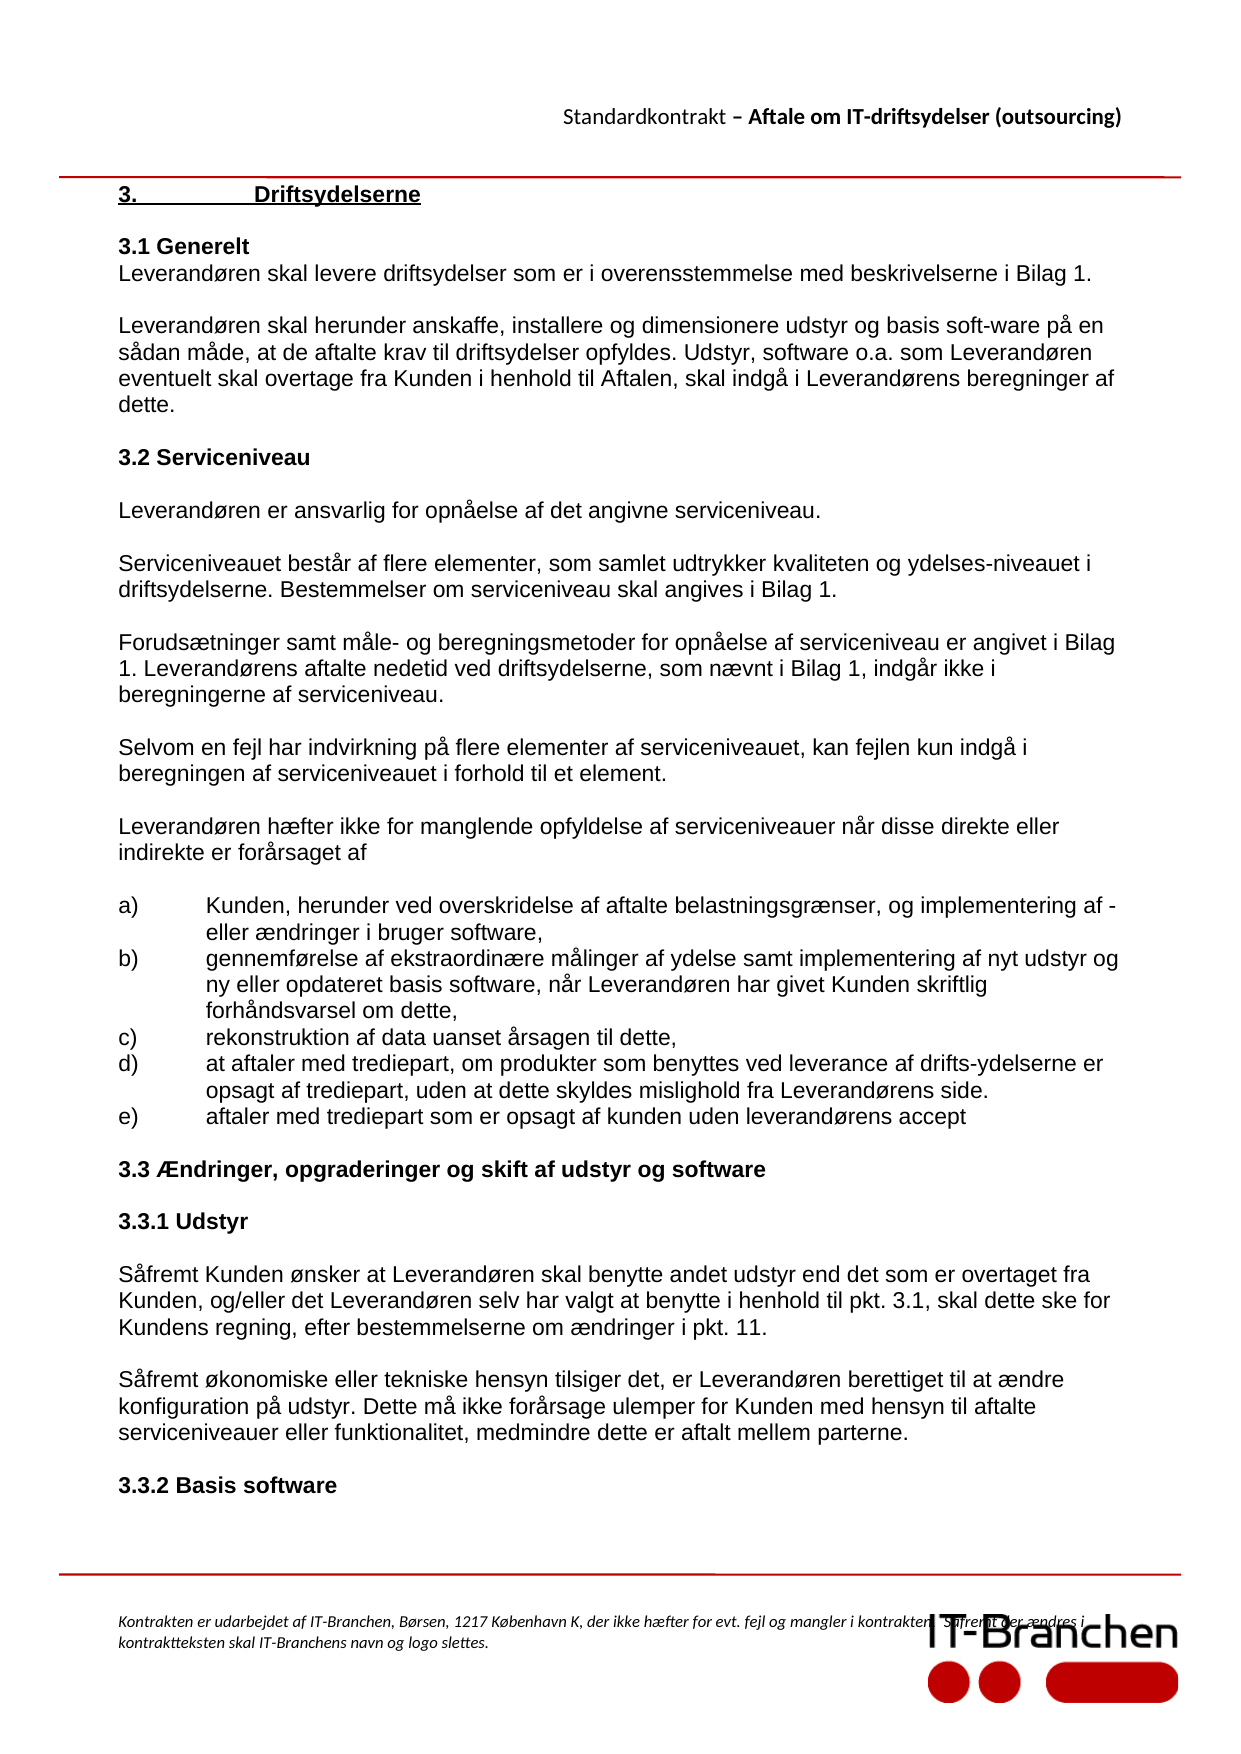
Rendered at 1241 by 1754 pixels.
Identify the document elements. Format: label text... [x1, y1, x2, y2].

text Leverandøren er ansvarlig for opnåelse af det angivne serviceniveau. [118, 497, 1122, 523]
text Leverandøren hæfter ikke for manglende opfyldelse af serviceniveauer når disse direkte eller indirekte er forårsaget af [118, 813, 1122, 866]
text 3. Driftsydelserne [118, 177, 1122, 207]
text d) at aftaler med trediepart, om produkter som benyttes ved leverance af drifts-ydelserne er opsagt af trediepart, uden at dette skyldes mislighold fra Leverandørens side. [118, 1050, 1122, 1103]
text 3.3.2 Basis software [118, 1472, 1122, 1498]
text Leverandøren skal levere driftsydelser som er i overensstemmelse med beskrivelserne i Bilag 1. [118, 259, 1122, 286]
text 3.3 Ændringer, opgraderinger og skift af udstyr og software [118, 1156, 1122, 1182]
text Såfremt økonomiske eller tekniske hensyn tilsiger det, er Leverandøren berettiget til at ændre konfiguration på udstyr. Dette må ikke forårsage ulemper for Kunden med hensyn til aftalte serviceniveauer eller funktionalitet, medmindre dette er aftalt mellem parterne. [118, 1366, 1122, 1446]
text 3.1 Generelt [118, 233, 1122, 259]
text Serviceniveauet består af flere elementer, som samlet udtrykker kvaliteten og ydelses-niveauet i driftsydelserne. Bestemmelser om serviceniveau skal angives i Bilag 1. [118, 549, 1122, 602]
text Selvom en fejl har indvirkning på flere elementer af serviceniveauet, kan fejlen kun indgå i beregningen af serviceniveauet i forhold til et element. [118, 734, 1122, 787]
picture [928, 1614, 1179, 1703]
text Forudsætninger samt måle- og beregningsmetoder for opnåelse af serviceniveau er angivet i Bilag 1. Leverandørens aftalte nedetid ved driftsydelserne, som nævnt i Bilag 1, indgår ikke i beregningerne af serviceniveau. [118, 628, 1122, 708]
text c) rekonstruktion af data uanset årsagen til dette, [118, 1024, 1122, 1050]
text a) Kunden, herunder ved overskridelse af aftalte belastningsgrænser, og implementering af - eller ændringer i bruger software, [118, 892, 1122, 945]
text Såfremt Kunden ønsker at Leverandøren skal benytte andet udstyr end det som er overtaget fra Kunden, og/eller det Leverandøren selv har valgt at benytte i henhold til pkt. 3.1, skal dette ske for Kundens regning, efter bestemmelserne om ændringer i pkt. 11. [118, 1261, 1122, 1340]
text 3.3.1 Udstyr [118, 1208, 1122, 1235]
text e) aftaler med trediepart som er opsagt af kunden uden leverandørens accept [118, 1103, 1122, 1129]
text b) gennemførelse af ekstraordinære målinger af ydelse samt implementering af nyt udstyr og ny eller opdateret basis software, når Leverandøren har givet Kunden skriftlig forhåndsvarsel om dette, [118, 945, 1122, 1024]
text Leverandøren skal herunder anskaffe, installere og dimensionere udstyr og basis soft-ware på en sådan måde, at de aftalte krav til driftsydelser opfyldes. Udstyr, software o.a. som Leverandøren eventuelt skal overtage fra Kunden i henhold til Aftalen, skal indgå i Leverandørens beregninger af dette. [118, 312, 1122, 418]
text 3.2 Serviceniveau [118, 444, 1122, 470]
